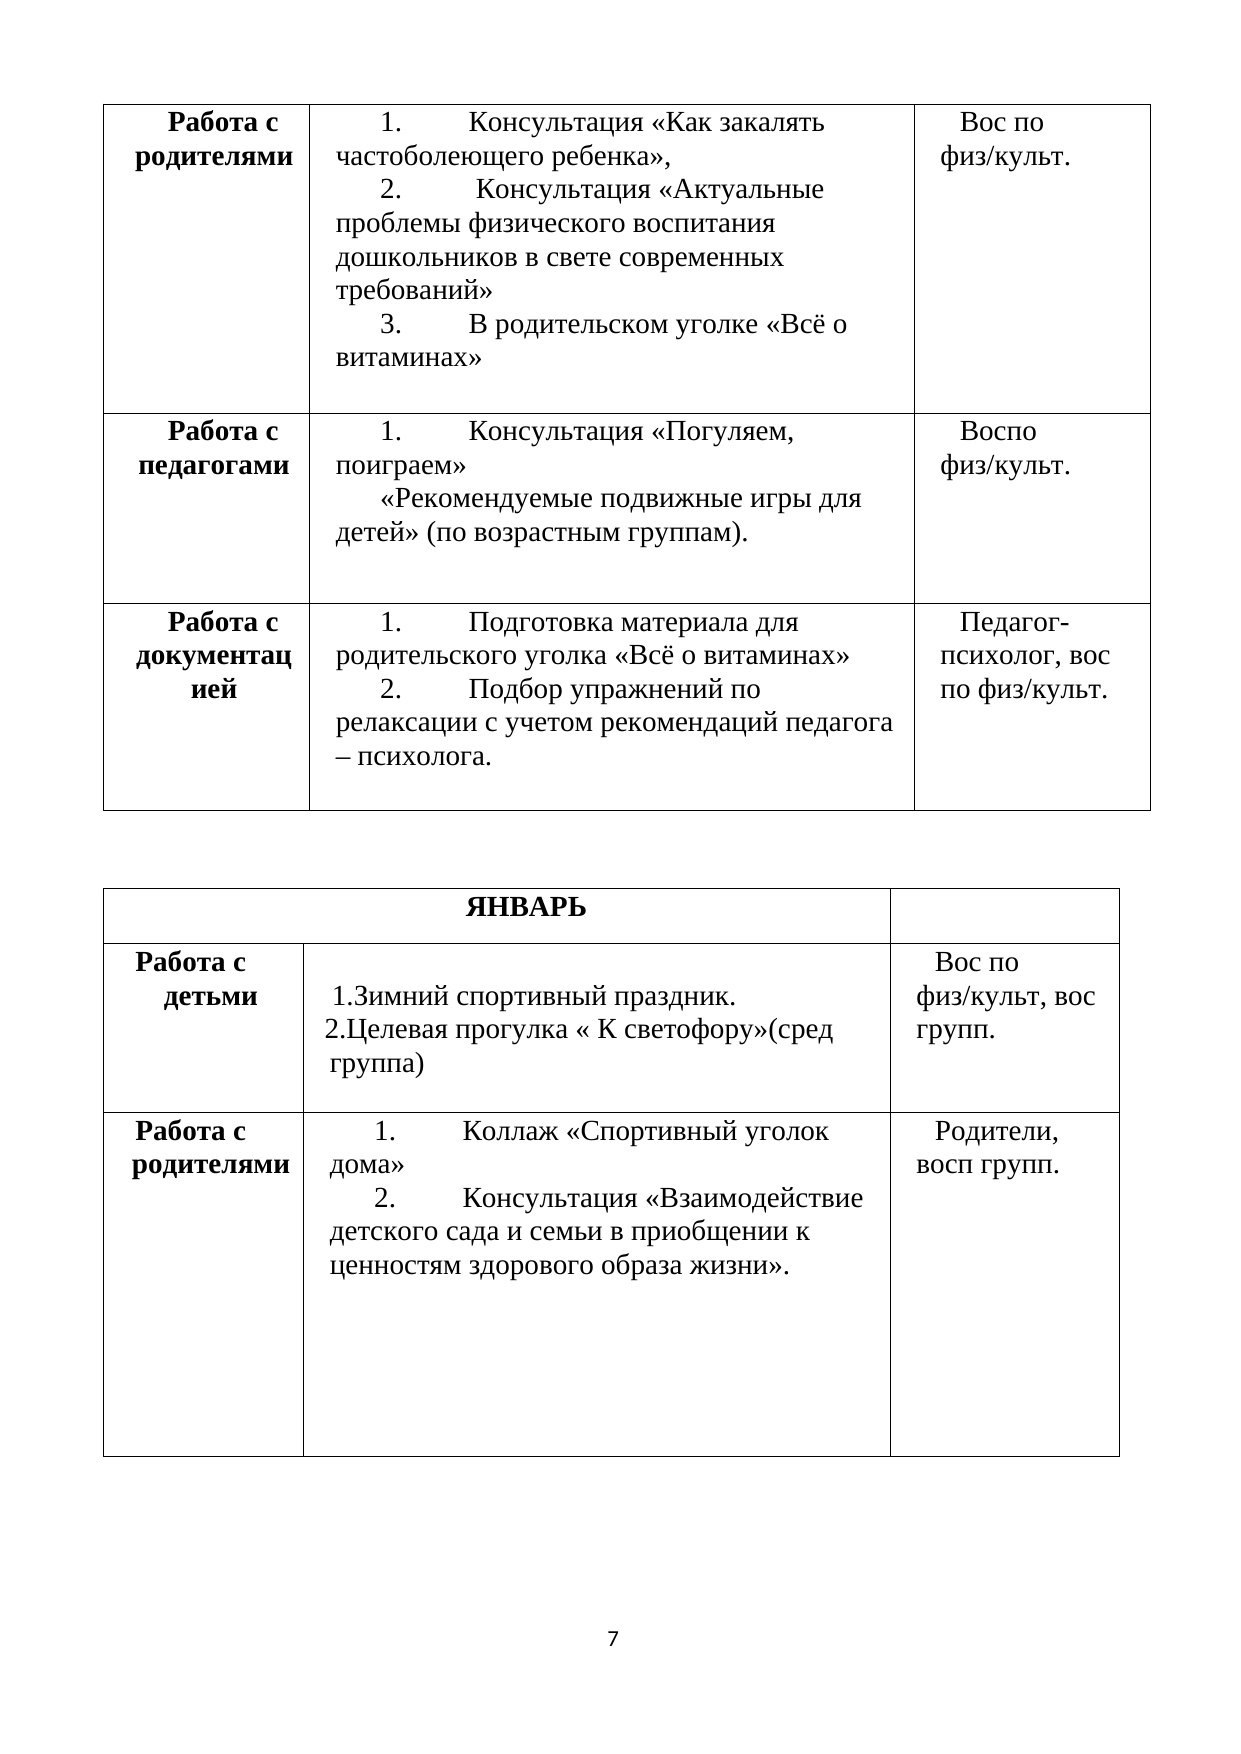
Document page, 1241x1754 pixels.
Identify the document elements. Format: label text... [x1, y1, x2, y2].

table_cell Воспо физ/культ. [915, 414, 1150, 603]
table_cell Работа с родителями [104, 1113, 303, 1456]
table_cell Вос по физ/культ, вос групп. [891, 944, 1119, 1112]
table_cell Консультация «Погуляем, поиграем» «Рекомендуемые подвижные игры для детей» (по возрастным группам). [310, 414, 914, 603]
table_cell Работа с педагогами [104, 414, 309, 603]
table_cell Вос по физ/культ. [915, 105, 1150, 412]
table_cell Подготовка материала для родительского уголка «Всё о витаминах» Подбор упражнений по релаксации с учетом рекомендаций педагога – психолога. [310, 604, 914, 810]
table_header [891, 889, 1119, 943]
table_cell Коллаж «Спортивный уголок дома» Консультация «Взаимодействие детского сада и семьи в приобщении к ценностям здорового образа жизни». [304, 1113, 890, 1456]
table_cell Работа с родителями [104, 105, 309, 412]
table_cell Работа с детьми [104, 944, 303, 1112]
table_cell Консультация «Как закалять частоболеющего ребенка», Консультация «Актуальные проблемы физического воспитания дошкольников в свете современных требований» В родительском уголке «Всё о витаминах» [310, 105, 914, 412]
table_cell Родители, восп групп. [891, 1113, 1119, 1456]
table_cell Работа с документацией [104, 604, 309, 810]
table_cell 1.Зимний спортивный праздник. 2.Целевая прогулка « К светофору»(сред группа) [304, 944, 890, 1112]
table_header ЯНВАРЬ [104, 889, 890, 943]
table_cell Педагог-психолог, вос по физ/культ. [915, 604, 1150, 810]
